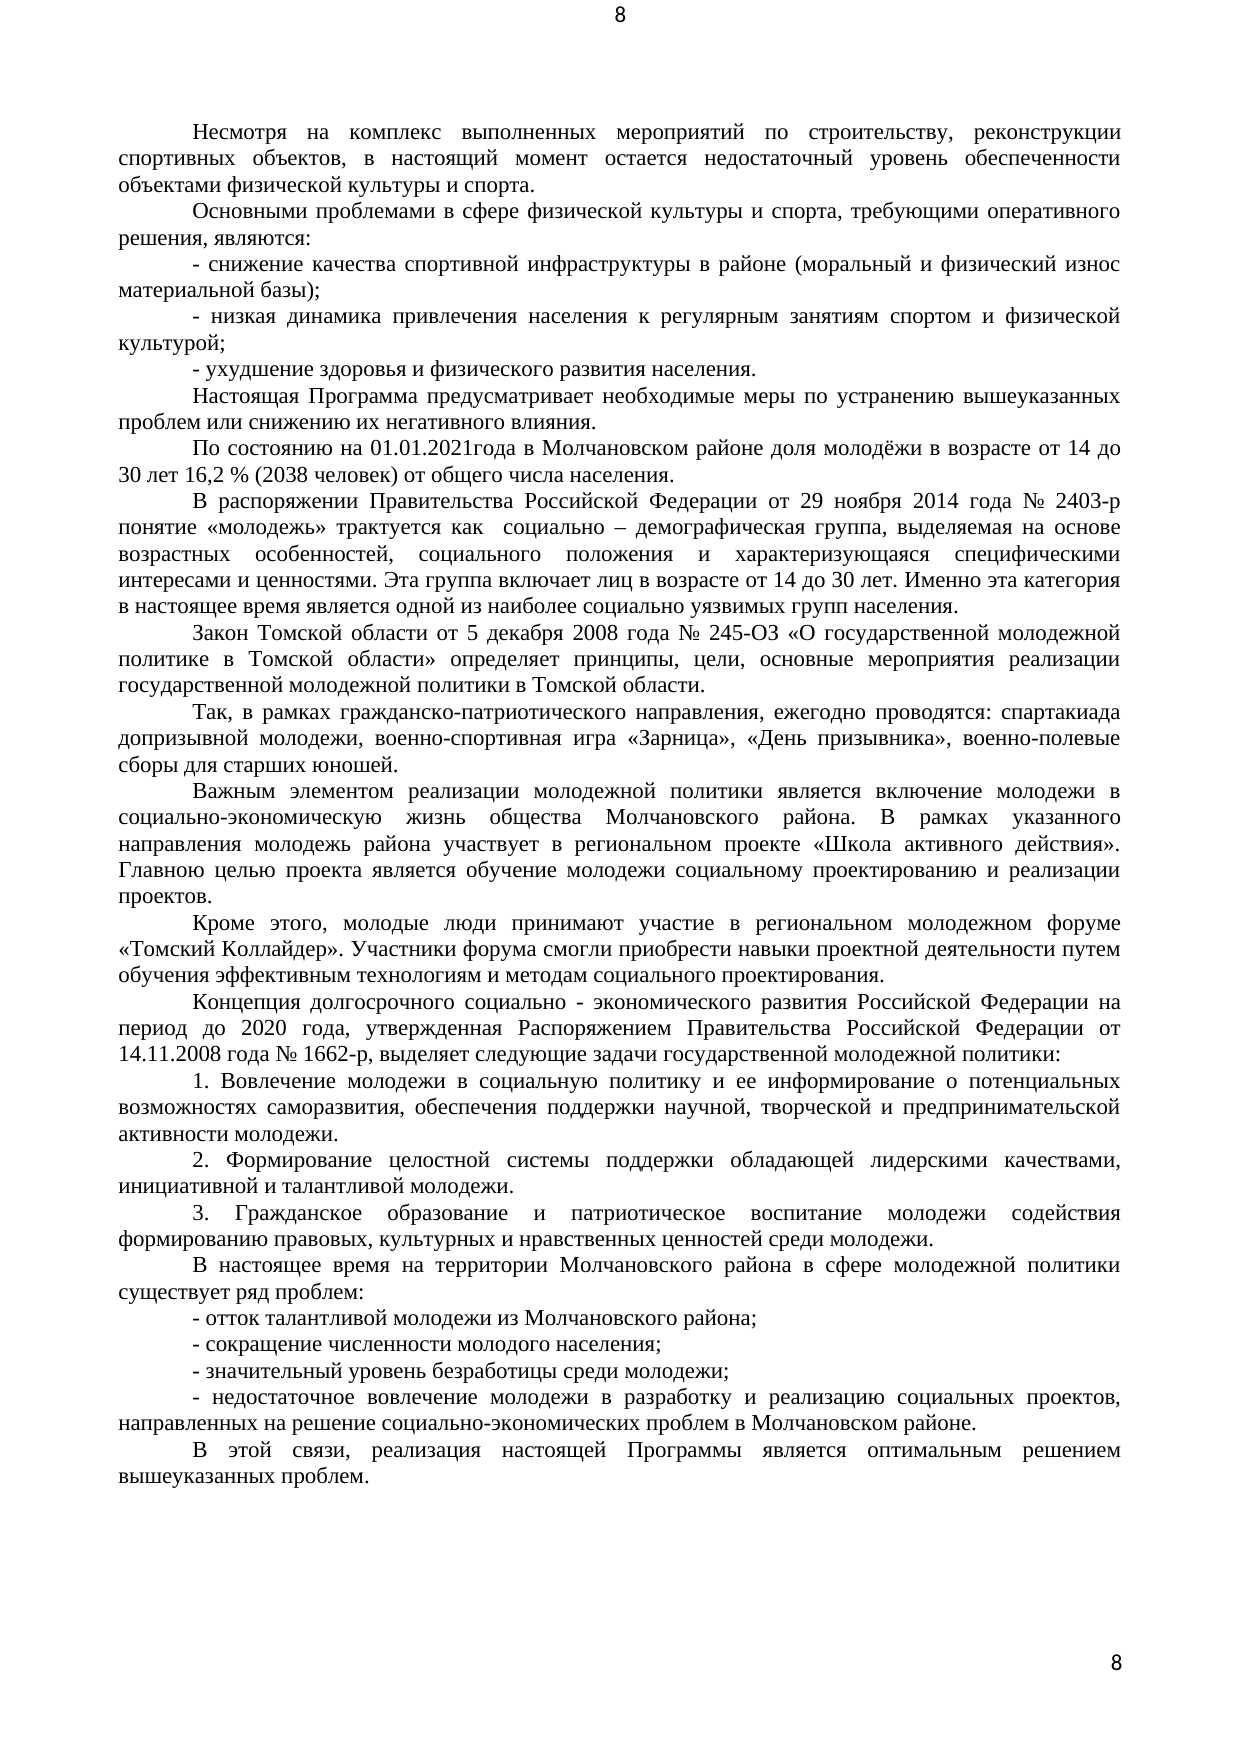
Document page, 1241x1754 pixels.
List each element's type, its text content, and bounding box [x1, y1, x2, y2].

text Несмотря на комплекс выполненных мероприятий по строительству, реконструкции спортивных объектов, в настоящий момент остается недостаточный уровень обеспеченности объектами физической культуры и спорта. [118, 118, 1122, 197]
text - ухудшение здоровья и физического развития населения. [118, 355, 1122, 382]
text - значительный уровень безработицы среди молодежи; [118, 1357, 1122, 1383]
text По состоянию на 01.01.2021года в Молчановском районе доля молодёжи в возрасте от 14 до 30 лет 16,2 % (2038 человек) от общего числа населения. [118, 434, 1122, 487]
text Закон Томской области от 5 декабря 2008 года № 245-ОЗ «О государственной молодежной политике в Томской области» определяет принципы, цели, основные мероприятия реализации государственной молодежной политики в Томской области. [118, 619, 1122, 698]
text Концепция долгосрочного социально - экономического развития Российской Федерации на период до 2020 года, утвержденная Распоряжением Правительства Российской Федерации от 14.11.2008 года № 1662-р, выделяет следующие задачи государственной молодежной политики: [118, 988, 1122, 1067]
text - снижение качества спортивной инфраструктуры в районе (моральный и физический износ материальной базы); [118, 250, 1122, 303]
text Основными проблемами в сфере физической культуры и спорта, требующими оперативного решения, являются: [118, 197, 1122, 250]
text Кроме этого, молодые люди принимают участие в региональном молодежном форуме «Томский Коллайдер». Участники форума смогли приобрести навыки проектной деятельности путем обучения эффективным технологиям и методам социального проектирования. [118, 909, 1122, 988]
text 1. Вовлечение молодежи в социальную политику и ее информирование о потенциальных возможностях саморазвития, обеспечения поддержки научной, творческой и предпринимательской активности молодежи. [118, 1067, 1122, 1146]
text 2. Формирование целостной системы поддержки обладающей лидерскими качествами, инициативной и талантливой молодежи. [118, 1146, 1122, 1199]
text - низкая динамика привлечения населения к регулярным занятиям спортом и физической культурой; [118, 303, 1122, 355]
text В этой связи, реализация настоящей Программы является оптимальным решением вышеуказанных проблем. [118, 1436, 1122, 1488]
text Так, в рамках гражданско-патриотического направления, ежегодно проводятся: спартакиада допризывной молодежи, военно-спортивная игра «Зарница», «День призывника», военно-полевые сборы для старших юношей. [118, 698, 1122, 777]
text - отток талантливой молодежи из Молчановского района; [118, 1304, 1122, 1330]
text - сокращение численности молодого населения; [118, 1330, 1122, 1357]
text - недостаточное вовлечение молодежи в разработку и реализацию социальных проектов, направленных на решение социально-экономических проблем в Молчановском районе. [118, 1383, 1122, 1436]
text Настоящая Программа предусматривает необходимые меры по устранению вышеуказанных проблем или снижению их негативного влияния. [118, 382, 1122, 434]
text В распоряжении Правительства Российской Федерации от 29 ноября 2014 года № 2403-р понятие «молодежь» трактуется как социально – демографическая группа, выделяемая на основе возрастных особенностей, социального положения и характеризующаяся специфическими интересами и ценностями. Эта группа включает лиц в возрасте от 14 до 30 лет. Именно эта категория в настоящее время является одной из наиболее социально уязвимых групп населения. [118, 487, 1122, 619]
text Важным элементом реализации молодежной политики является включение молодежи в социально-экономическую жизнь общества Молчановского района. В рамках указанного направления молодежь района участвует в региональном проекте «Школа активного действия». Главною целью проекта является обучение молодежи социальному проектированию и реализации проектов. [118, 777, 1122, 909]
text В настоящее время на территории Молчановского района в сфере молодежной политики существует ряд проблем: [118, 1251, 1122, 1304]
text 3. Гражданское образование и патриотическое воспитание молодежи содействия формированию правовых, культурных и нравственных ценностей среди молодежи. [118, 1199, 1122, 1251]
